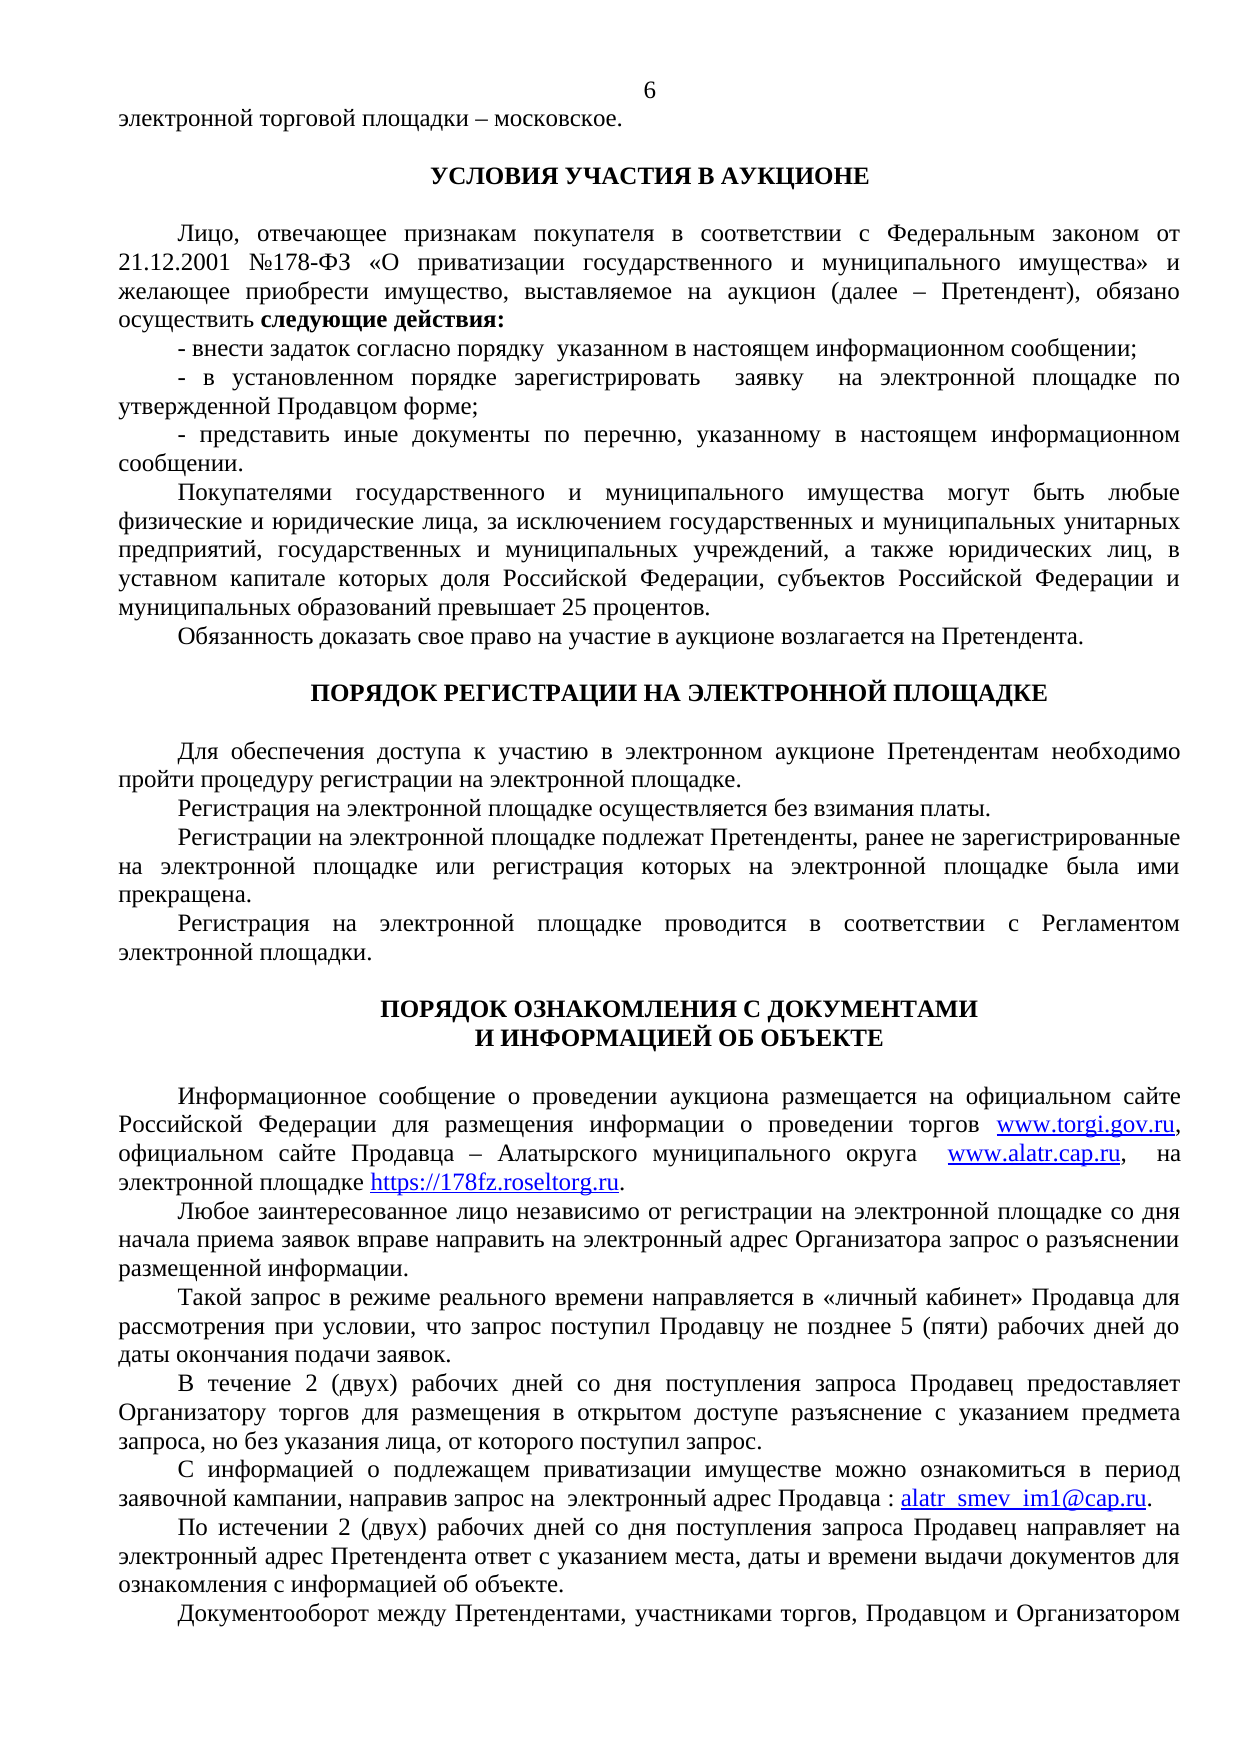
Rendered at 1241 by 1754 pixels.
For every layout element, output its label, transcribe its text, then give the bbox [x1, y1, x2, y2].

text Регистрации на электронной площадке подлежат Претенденты, ранее не зарегистрированные на электронной площадке или регистрация которых на электронной площадке была ими прекращена. [118, 822, 1181, 908]
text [118, 103, 1181, 132]
text Регистрация на электронной площадке осуществляется без взимания платы. [118, 793, 1181, 822]
text С информацией о подлежащем приватизации имуществе можно ознакомиться в период заявочной кампании, направив запрос на электронный адрес Продавца : alatr_smev_im1@cap.ru. [118, 1454, 1181, 1512]
text Информационное сообщение о проведении аукциона размещается на официальном сайте Российской Федерации для размещения информации о проведении торгов www.torgi.gov.ru, официальном сайте Продавца – Алатырского муниципального округа www.alatr.cap.ru, на электронной площадке https://178fz.roseltorg.ru. [118, 1081, 1181, 1196]
text - представить иные документы по перечню, указанному в настоящем информационном сообщении. [118, 419, 1181, 477]
text Такой запрос в режиме реального времени направляется в «личный кабинет» Продавца для рассмотрения при условии, что запрос поступил Продавцу не позднее 5 (пяти) рабочих дней до даты окончания подачи заявок. [118, 1282, 1181, 1368]
text Обязанность доказать свое право на участие в аукционе возлагается на Претендента. [118, 621, 1181, 649]
text Порядок регистрации на электронной площадке [118, 678, 1181, 707]
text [118, 1598, 1181, 1627]
text - внести задаток согласно порядку указанном в настоящем информационном сообщении; [118, 333, 1181, 362]
text Любое заинтересованное лицо независимо от регистрации на электронной площадке со дня начала приема заявок вправе направить на электронный адрес Организатора запрос о разъяснении размещенной информации. [118, 1196, 1181, 1282]
text В течение 2 (двух) рабочих дней со дня поступления запроса Продавец предоставляет Организатору торгов для размещения в открытом доступе разъяснение с указанием предмета запроса, но без указания лица, от которого поступил запрос. [118, 1368, 1181, 1454]
text - в установленном порядке зарегистрировать заявку на электронной площадке по утвержденной Продавцом форме; [118, 362, 1181, 419]
text Регистрация на электронной площадке проводится в соответствии с Регламентом электронной площадки. [118, 908, 1181, 966]
text и информацией об объекте [118, 1023, 1181, 1052]
text Для обеспечения доступа к участию в электронном аукционе Претендентам необходимо пройти процедуру регистрации на электронной площадке. [118, 736, 1181, 793]
text Лицо, отвечающее признакам покупателя в соответствии с Федеральным законом от 21.12.2001 №178-ФЗ «О приватизации государственного и муниципального имущества» и желающее приобрести имущество, выставляемое на аукцион (далее – Претендент), обязано осуществить следующие действия: [118, 218, 1181, 333]
text Порядок ознакомления с документами [118, 994, 1181, 1023]
text Условия участия в аукционе [118, 161, 1181, 189]
text Покупателями государственного и муниципального имущества могут быть любые физические и юридические лица, за исключением государственных и муниципальных унитарных предприятий, государственных и муниципальных учреждений, а также юридических лиц, в уставном капитале которых доля Российской Федерации, субъектов Российской Федерации и муниципальных образований превышает 25 процентов. [118, 477, 1181, 621]
text По истечении 2 (двух) рабочих дней со дня поступления запроса Продавец направляет на электронный адрес Претендента ответ с указанием места, даты и времени выдачи документов для ознакомления с информацией об объекте. [118, 1512, 1181, 1598]
